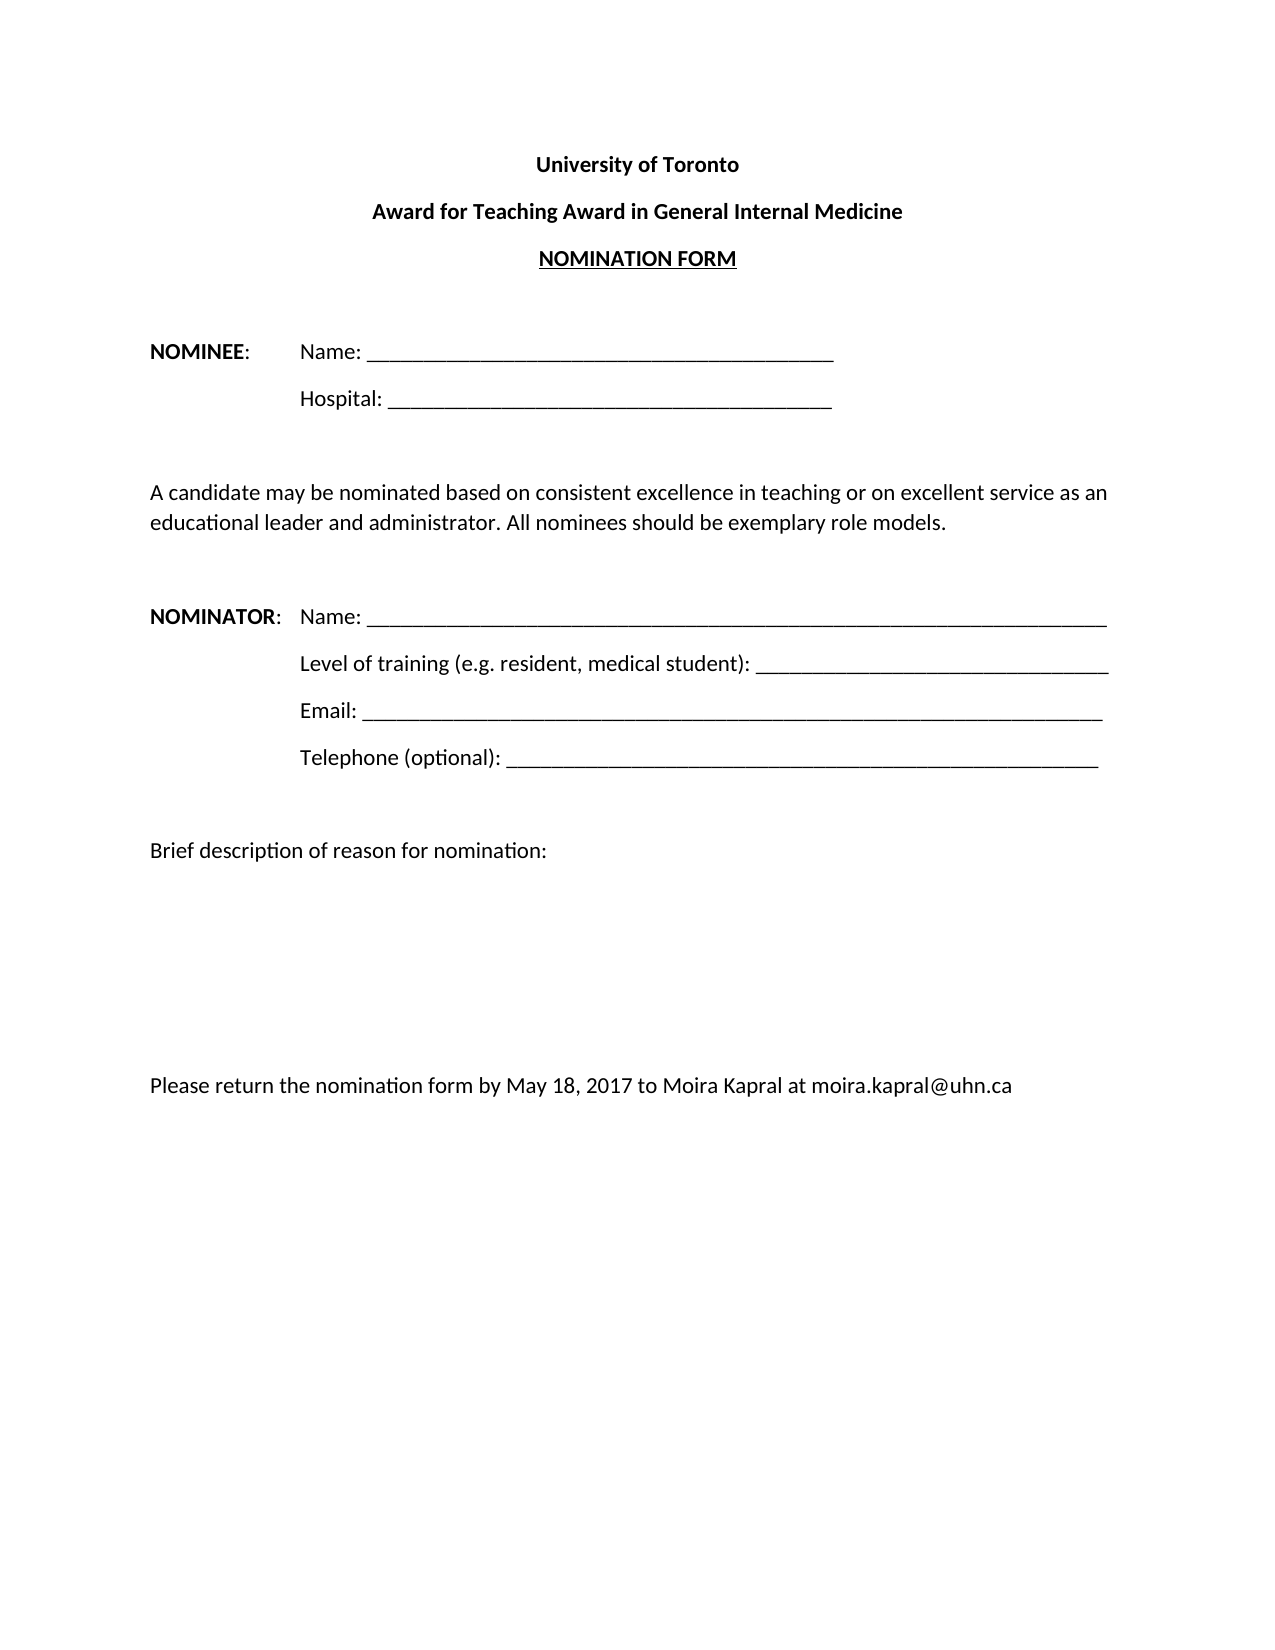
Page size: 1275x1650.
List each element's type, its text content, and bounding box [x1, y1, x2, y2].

text Email: _________________________________________________________________ [150, 696, 1125, 724]
text NOMINATOR: Name: _________________________________________________________________ [150, 602, 1125, 630]
text Level of training (e.g. resident, medical student): _______________________________ [150, 649, 1125, 677]
text A candidate may be nominated based on consistent excellence in teaching or on excellent service as an educational leader and administrator. All nominees should be exemplary role models. [150, 478, 1125, 536]
text Brief description of reason for nomination: [150, 836, 1125, 864]
text NOMINEE: Name: _________________________________________ [150, 337, 1125, 366]
text Telephone (optional): ____________________________________________________ [150, 743, 1125, 771]
text Please return the nomination form by May 18, 2017 to Moira Kapral at moira.kapral@uhn.ca [150, 1071, 1125, 1099]
text University of Toronto [150, 150, 1125, 178]
text NOMINATION FORM [150, 244, 1125, 272]
text Award for Teaching Award in General Internal Medicine [150, 197, 1125, 225]
text Hospital: _______________________________________ [150, 384, 1125, 412]
